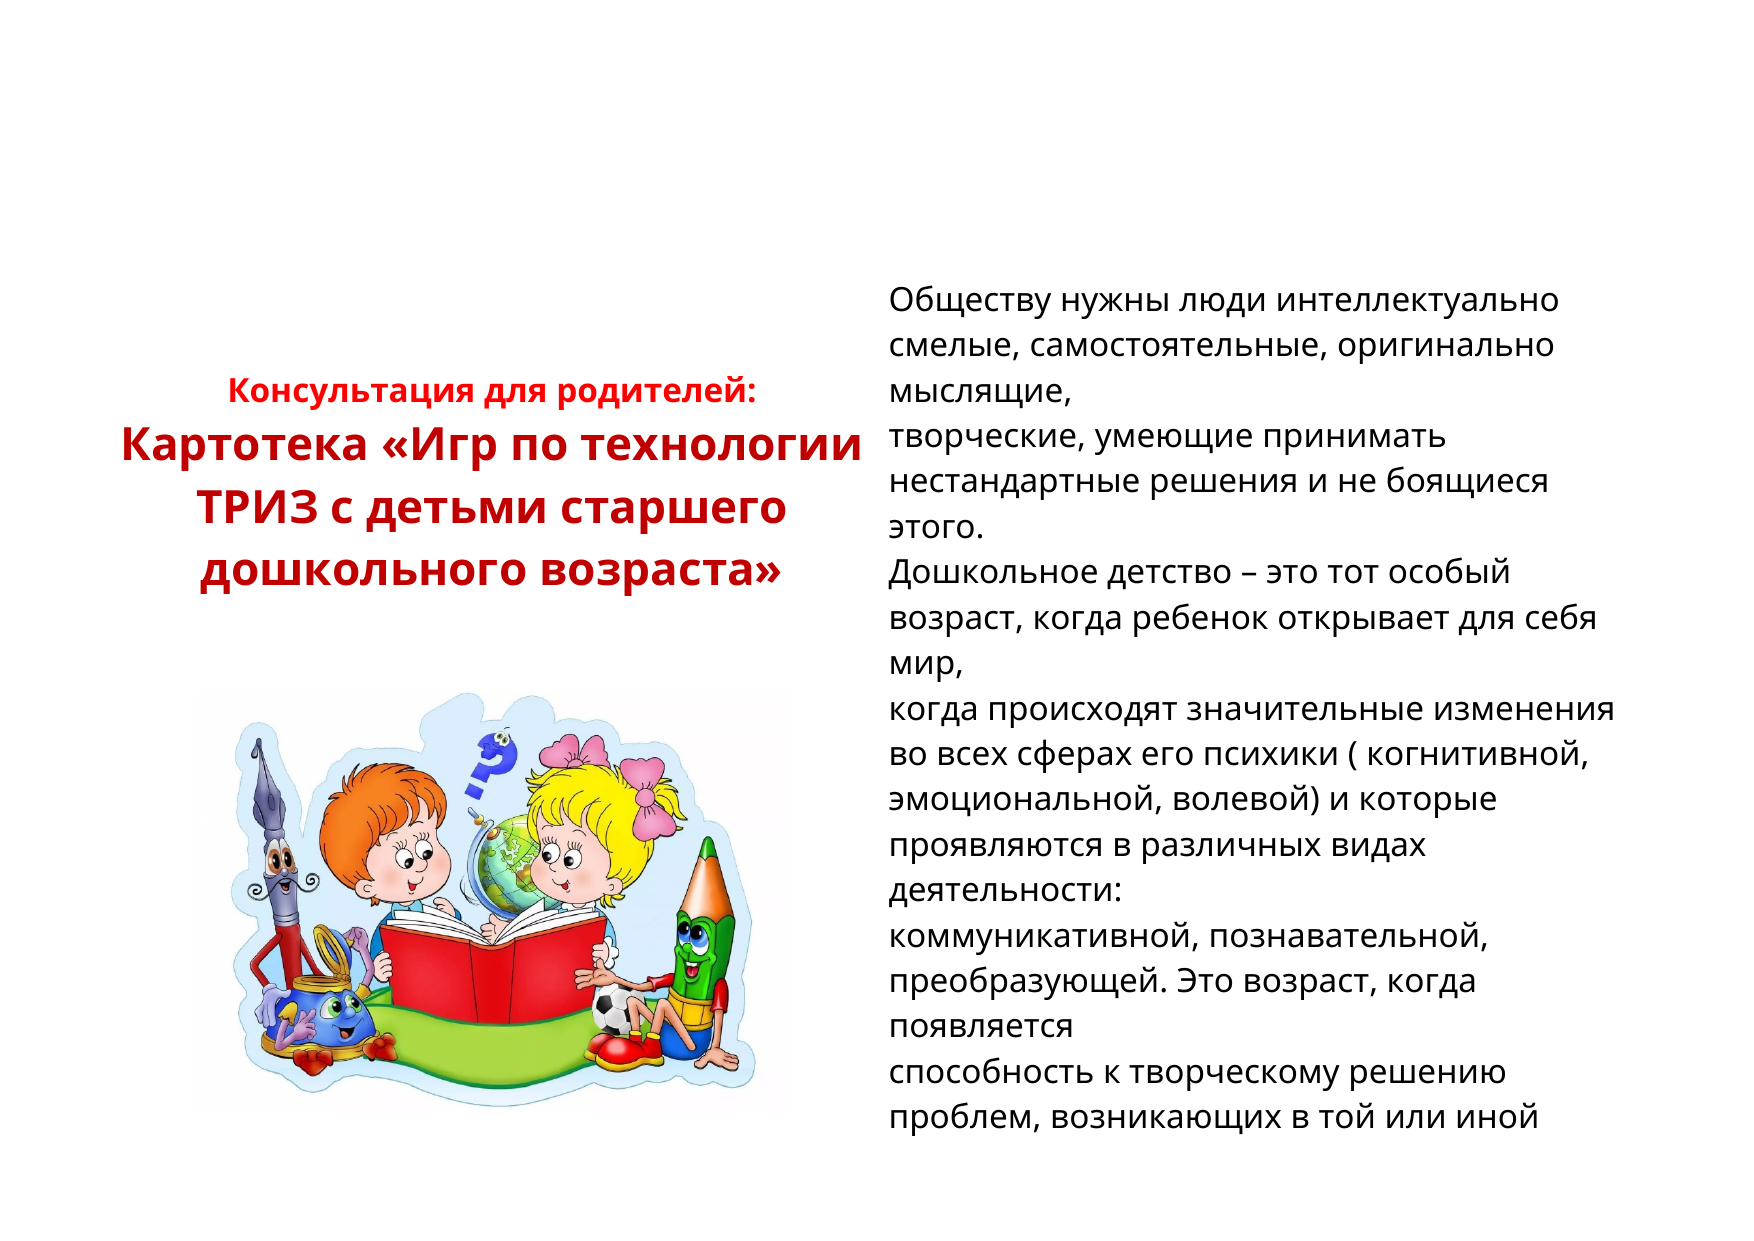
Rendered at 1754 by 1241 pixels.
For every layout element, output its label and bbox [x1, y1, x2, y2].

picture [193, 690, 791, 1113]
table_header [877, 230, 1647, 1138]
table_header [107, 230, 877, 1138]
